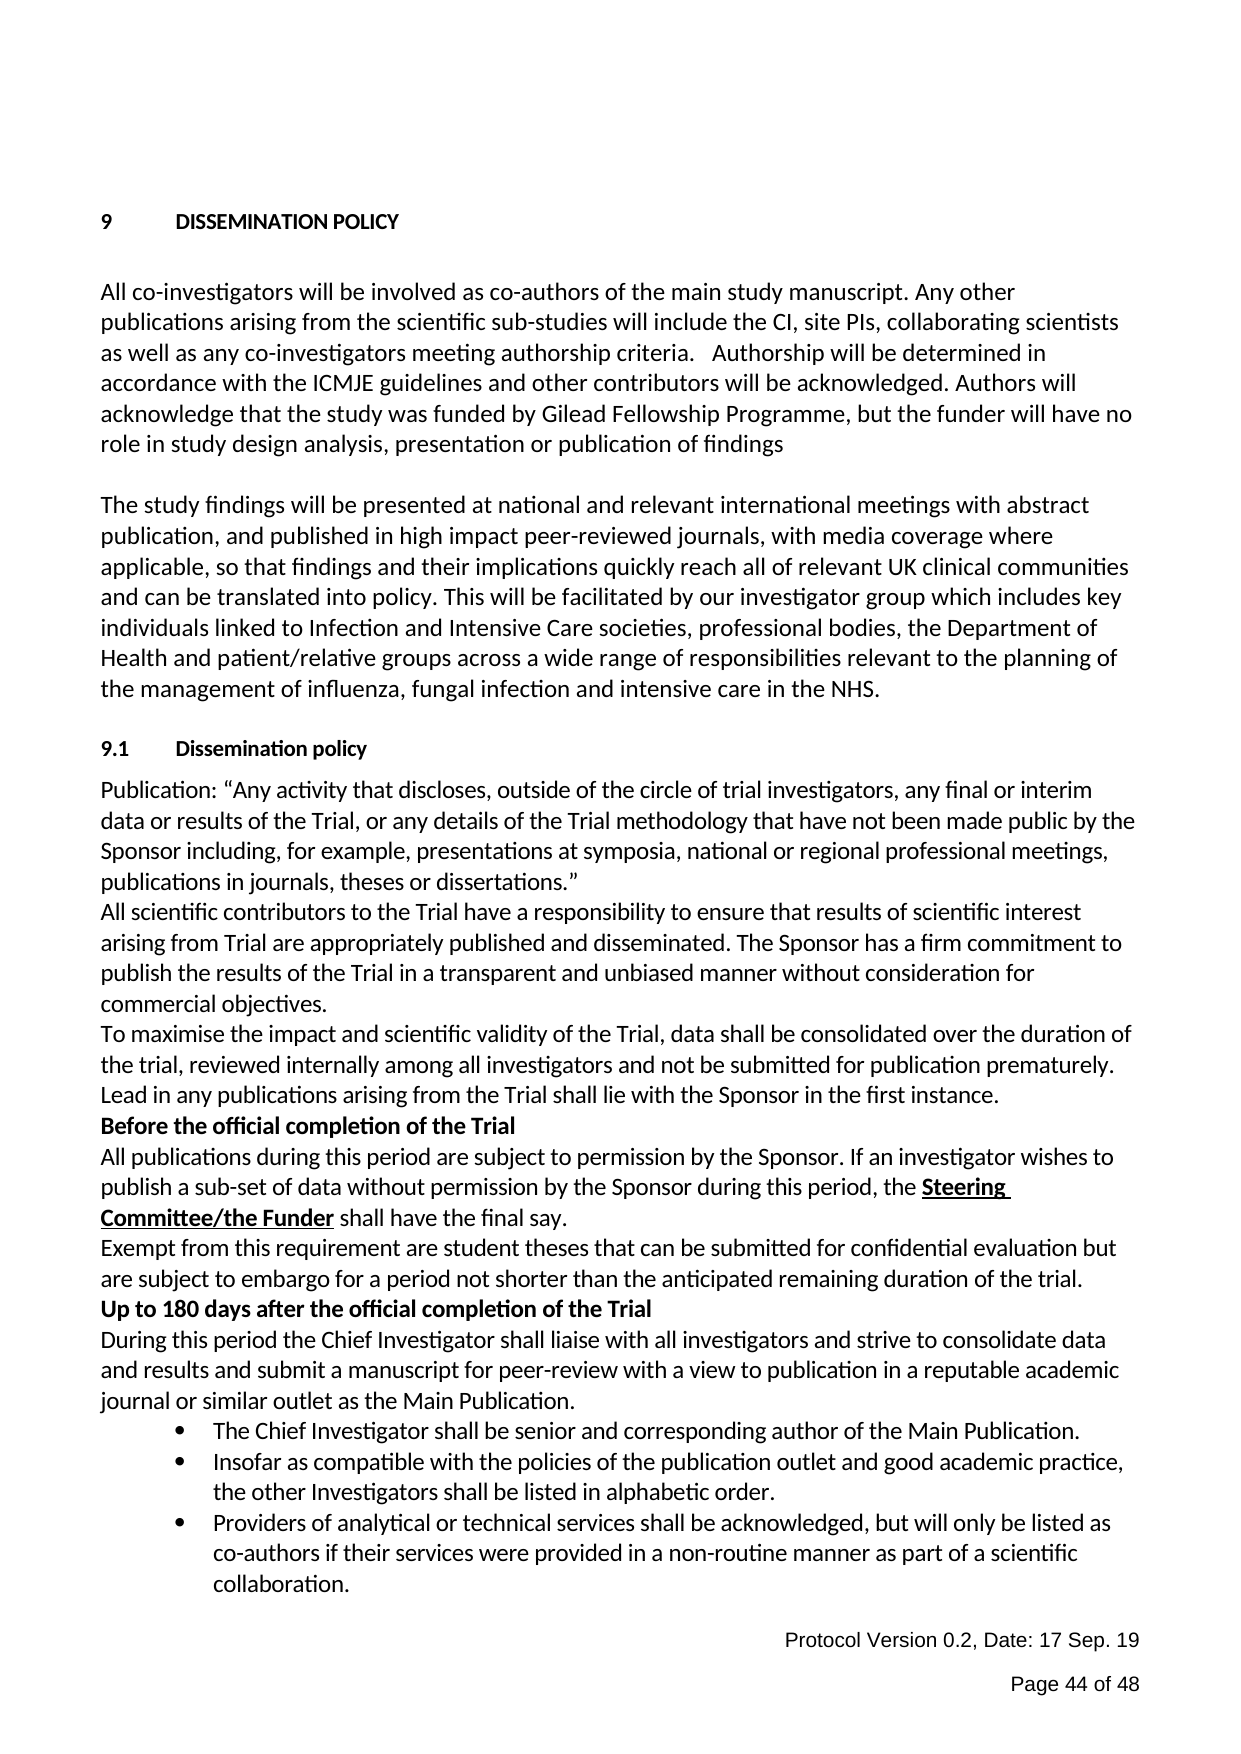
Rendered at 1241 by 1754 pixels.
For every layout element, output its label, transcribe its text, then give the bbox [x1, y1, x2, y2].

text Publication: “Any activity that discloses, outside of the circle of trial investigators, any final or interim data or results of the Trial, or any details of the Trial methodology that have not been made public by the Sponsor including, for example, presentations at symposia, national or regional professional meetings, publications in journals, theses or dissertations.” [100, 774, 1140, 896]
text To maximise the impact and scientific validity of the Trial, data shall be consolidated over the duration of the trial, reviewed internally among all investigators and not be submitted for publication prematurely. Lead in any publications arising from the Trial shall lie with the Sponsor in the first instance. [100, 1018, 1140, 1110]
subtitle 9.1 Dissemination policy [100, 734, 1140, 762]
text Exempt from this requirement are student theses that can be submitted for confidential evaluation but are subject to embargo for a period not shorter than the anticipated remaining duration of the trial. [100, 1232, 1140, 1293]
subtitle 9 DISSEMINATION POLICY [100, 207, 1140, 235]
list Insofar as compatible with the policies of the publication outlet and good academic practice, the other Investigators shall be listed in alphabetic order. [175, 1446, 1140, 1507]
text During this period the Chief Investigator shall liaise with all investigators and strive to consolidate data and results and submit a manuscript for peer-review with a view to publication in a reputable academic journal or similar outlet as the Main Publication. [100, 1324, 1140, 1415]
text All publications during this period are subject to permission by the Sponsor. If an investigator wishes to publish a sub-set of data without permission by the Sponsor during this period, the Steering Committee/the Funder shall have the final say. [100, 1141, 1140, 1232]
list Providers of analytical or technical services shall be acknowledged, but will only be listed as co-authors if their services were provided in a non-routine manner as part of a scientific collaboration. [175, 1507, 1140, 1598]
text All scientific contributors to the Trial have a responsibility to ensure that results of scientific interest arising from Trial are appropriately published and disseminated. The Sponsor has a firm commitment to publish the results of the Trial in a transparent and unbiased manner without consideration for commercial objectives. [100, 896, 1140, 1018]
text Up to 180 days after the official completion of the Trial [100, 1293, 1140, 1324]
text Before the official completion of the Trial [100, 1110, 1140, 1141]
text The study findings will be presented at national and relevant international meetings with abstract publication, and published in high impact peer-reviewed journals, with media coverage where applicable, so that findings and their implications quickly reach all of relevant UK clinical communities and can be translated into policy. This will be facilitated by our investigator group which includes key individuals linked to Infection and Intensive Care societies, professional bodies, the Department of Health and patient/relative groups across a wide range of responsibilities relevant to the planning of the management of influenza, fungal infection and intensive care in the NHS. [100, 490, 1140, 703]
text All co-investigators will be involved as co-authors of the main study manuscript. Any other publications arising from the scientific sub-studies will include the CI, site PIs, collaborating scientists as well as any co-investigators meeting authorship criteria. Authorship will be determined in accordance with the ICMJE guidelines and other contributors will be acknowledged. Authors will acknowledge that the study was funded by Gilead Fellowship Programme, but the funder will have no role in study design analysis, presentation or publication of findings [100, 276, 1140, 459]
list The Chief Investigator shall be senior and corresponding author of the Main Publication. [175, 1415, 1140, 1446]
